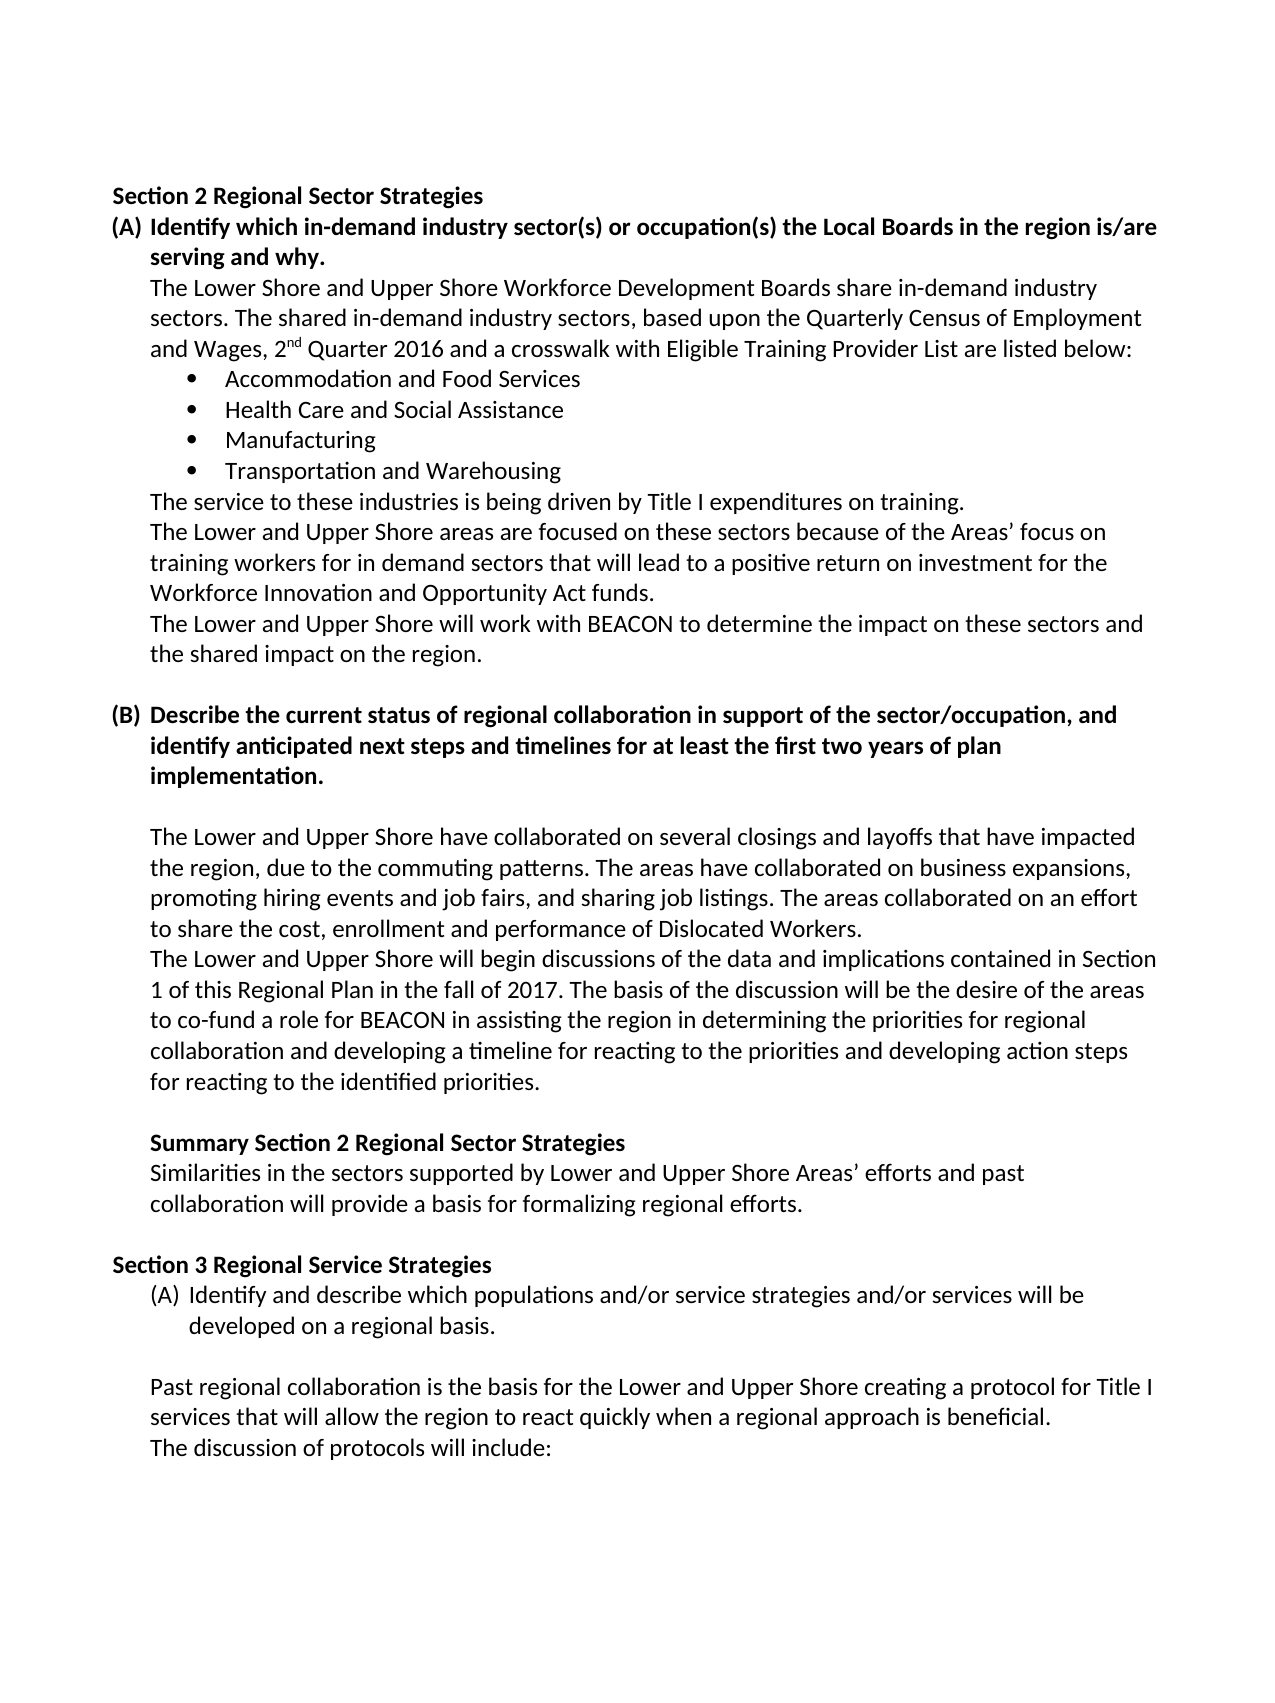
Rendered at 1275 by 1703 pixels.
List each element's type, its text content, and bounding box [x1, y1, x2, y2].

text The Lower and Upper Shore will work with BEACON to determine the impact on these sectors and the shared impact on the region. [150, 608, 1162, 669]
text The Lower and Upper Shore will begin discussions of the data and implications contained in Section 1 of this Regional Plan in the fall of 2017. The basis of the discussion will be the desire of the areas to co-fund a role for BEACON in assisting the region in determining the priorities for regional collaboration and developing a timeline for reacting to the priorities and developing action steps for reacting to the identified priorities. [150, 943, 1162, 1096]
text The service to these industries is being driven by Title I expenditures on training. [150, 486, 1162, 516]
text The Lower and Upper Shore areas are focused on these sectors because of the Areas’ focus on training workers for in demand sectors that will lead to a positive return on investment for the Workforce Innovation and Opportunity Act funds. [150, 516, 1162, 608]
text Summary Section 2 Regional Sector Strategies [150, 1127, 1162, 1157]
list Transportation and Warehousing [187, 455, 1162, 486]
text Similarities in the sectors supported by Lower and Upper Shore Areas’ efforts and past collaboration will provide a basis for formalizing regional efforts. [150, 1157, 1162, 1218]
list Health Care and Social Assistance [187, 394, 1162, 425]
list Accommodation and Food Services [187, 364, 1162, 394]
list Identify which in-demand industry sector(s) or occupation(s) the Local Boards in the region is/are serving and why. [111, 211, 1162, 272]
list Describe the current status of regional collaboration in support of the sector/occupation, and identify anticipated next steps and timelines for at least the first two years of plan implementation. [111, 699, 1162, 791]
text Section 3 Regional Service Strategies [112, 1249, 1162, 1279]
list Manufacturing [187, 425, 1162, 455]
text Section 2 Regional Sector Strategies [112, 181, 1162, 211]
text Past regional collaboration is the basis for the Lower and Upper Shore creating a protocol for Title I services that will allow the region to react quickly when a regional approach is beneficial. [150, 1371, 1162, 1432]
list Identify and describe which populations and/or service strategies and/or services will be developed on a regional basis. [150, 1279, 1162, 1340]
text The Lower Shore and Upper Shore Workforce Development Boards share in-demand industry sectors. The shared in-demand industry sectors, based upon the Quarterly Census of Employment and Wages, 2nd Quarter 2016 and a crosswalk with Eligible Training Provider List are listed below: [150, 272, 1162, 364]
text The discussion of protocols will include: [150, 1432, 1162, 1462]
text The Lower and Upper Shore have collaborated on several closings and layoffs that have impacted the region, due to the commuting patterns. The areas have collaborated on business expansions, promoting hiring events and job fairs, and sharing job listings. The areas collaborated on an effort to share the cost, enrollment and performance of Dislocated Workers. [150, 821, 1162, 943]
